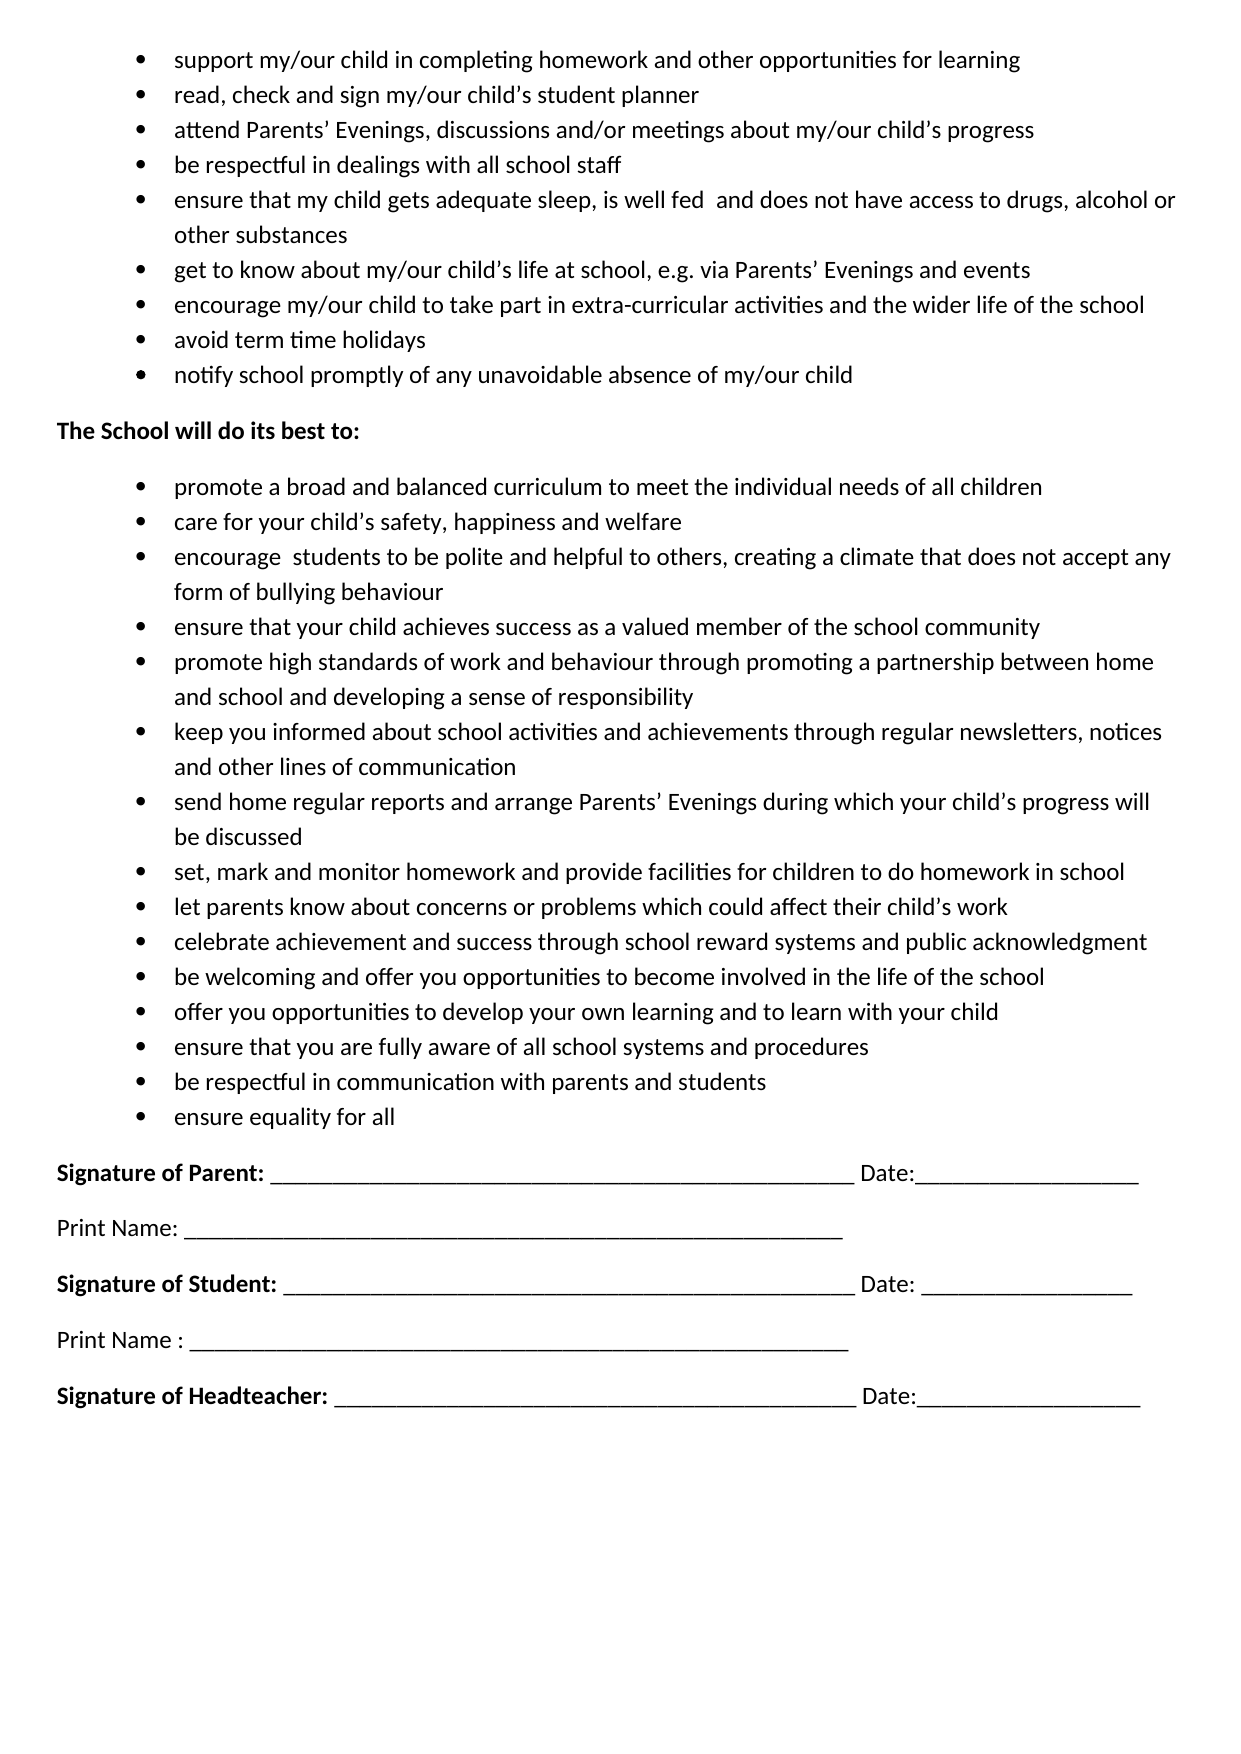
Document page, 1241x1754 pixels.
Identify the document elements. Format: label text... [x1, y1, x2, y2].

list ensure that my child gets adequate sleep, is well fed and does not have access to drugs, alcohol or other substances [136, 184, 1181, 250]
list set, mark and monitor homework and provide facilities for children to do homework in school [136, 856, 1181, 886]
list offer you opportunities to develop your own learning and to learn with your child [136, 996, 1181, 1026]
text Signature of Student: ______________________________________________ Date: _________________ [57, 1268, 1181, 1299]
list attend Parents’ Evenings, discussions and/or meetings about my/our child’s progress [136, 114, 1181, 145]
list get to know about my/our child’s life at school, e.g. via Parents’ Evenings and events [136, 254, 1181, 285]
list ensure equality for all [136, 1101, 1181, 1131]
text Print Name: _____________________________________________________ [57, 1213, 1181, 1243]
list let parents know about concerns or problems which could affect their child’s work [136, 891, 1181, 921]
list notify school promptly of any unavoidable absence of my/our child [136, 359, 1181, 390]
text Signature of Headteacher: __________________________________________ Date:__________________ [57, 1380, 1181, 1411]
list keep you informed about school activities and achievements through regular newsletters, notices and other lines of communication [136, 716, 1181, 781]
list send home regular reports and arrange Parents’ Evenings during which your child’s progress will be discussed [136, 786, 1181, 851]
list read, check and sign my/our child’s student planner [136, 79, 1181, 110]
list ensure that your child achieves success as a valued member of the school community [136, 611, 1181, 641]
list avoid term time holidays [136, 324, 1181, 355]
list encourage my/our child to take part in extra-curricular activities and the wider life of the school [136, 289, 1181, 320]
text Print Name : _____________________________________________________ [57, 1324, 1181, 1355]
list promote high standards of work and behaviour through promoting a partnership between home and school and developing a sense of responsibility [136, 646, 1181, 711]
list celebrate achievement and success through school reward systems and public acknowledgment [136, 926, 1181, 956]
list ensure that you are fully aware of all school systems and procedures [136, 1031, 1181, 1061]
list promote a broad and balanced curriculum to meet the individual needs of all children [136, 471, 1181, 501]
list encourage students to be polite and helpful to others, creating a climate that does not accept any form of bullying behaviour [136, 541, 1181, 606]
list be respectful in dealings with all school staff [136, 149, 1181, 180]
list be respectful in communication with parents and students [136, 1066, 1181, 1096]
list support my/our child in completing homework and other opportunities for learning [136, 44, 1181, 75]
list be welcoming and offer you opportunities to become involved in the life of the school [136, 961, 1181, 991]
text The School will do its best to: [57, 415, 1181, 446]
list care for your child’s safety, happiness and welfare [136, 506, 1181, 536]
text Signature of Parent: _______________________________________________ Date:__________________ [57, 1157, 1181, 1187]
